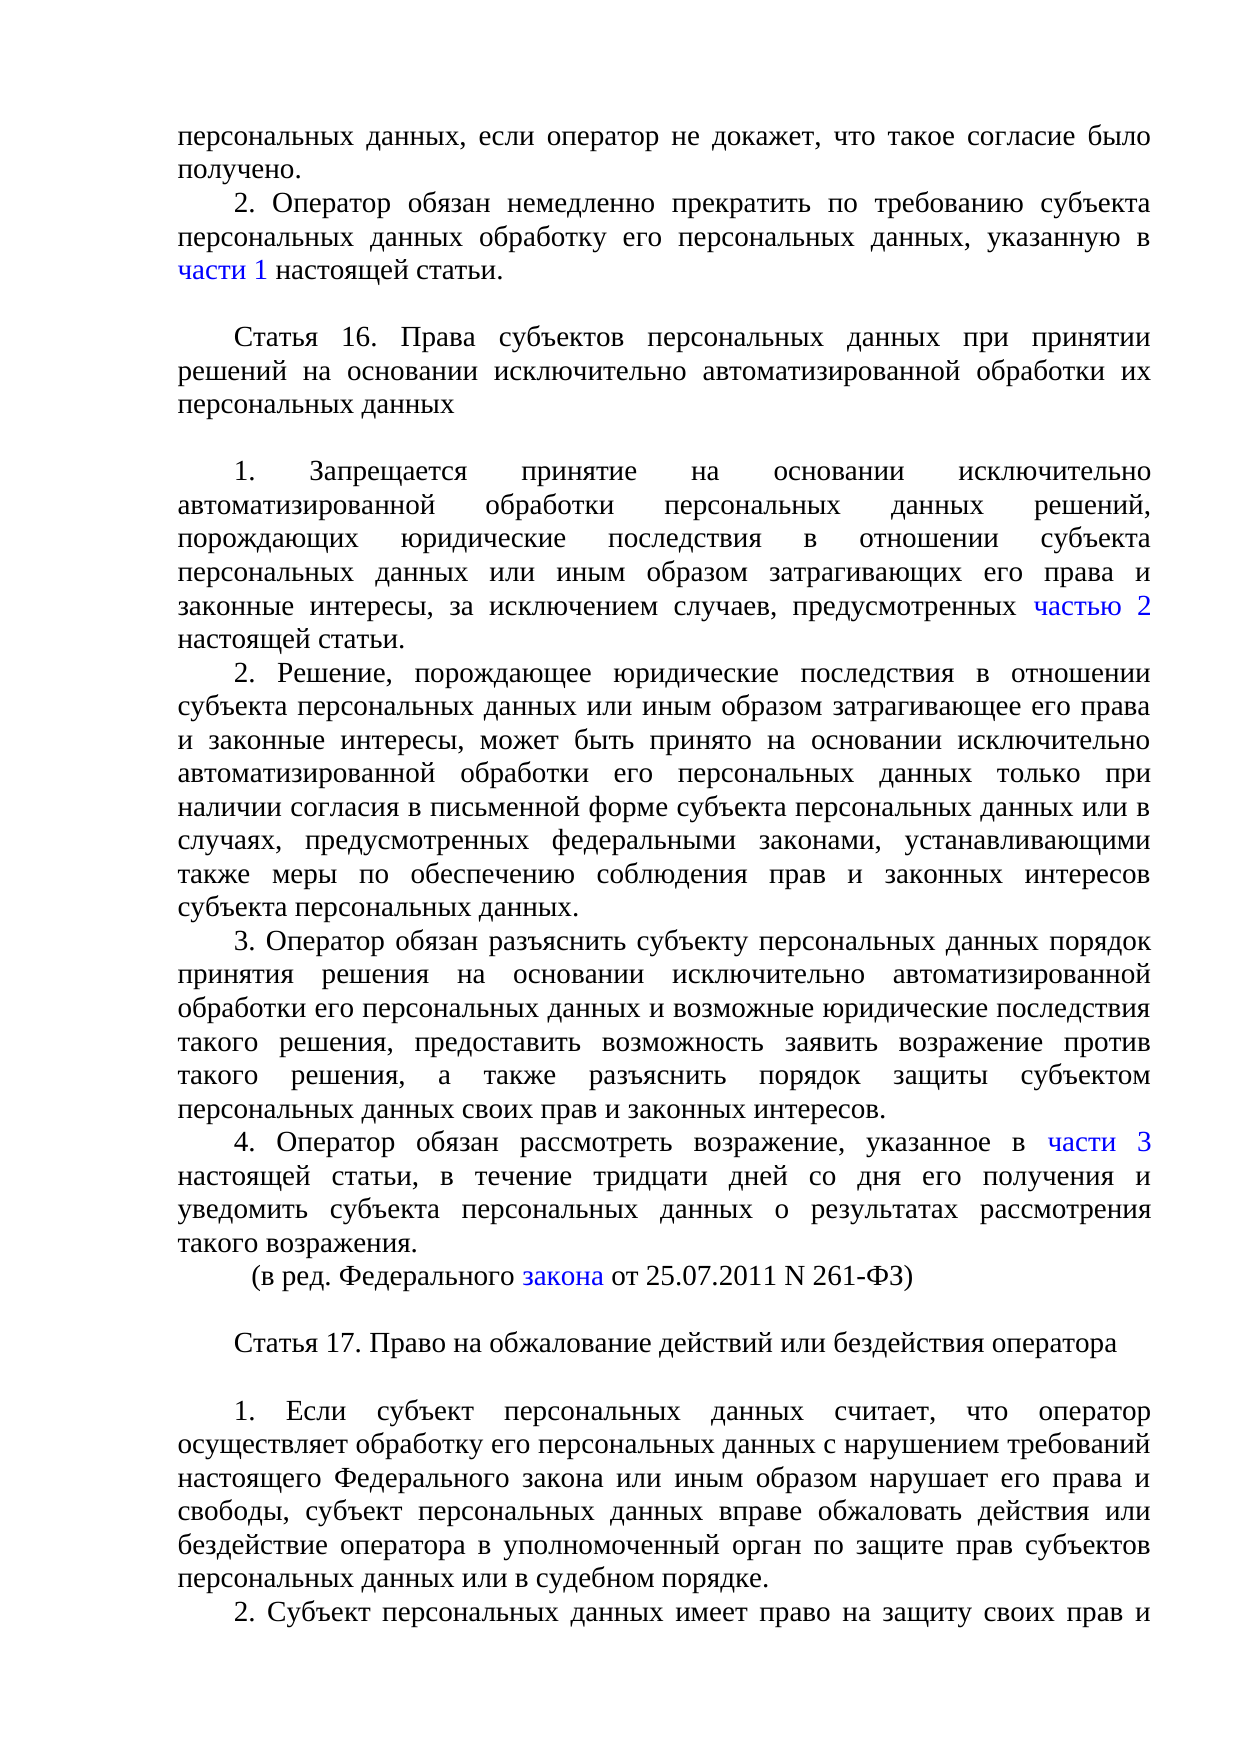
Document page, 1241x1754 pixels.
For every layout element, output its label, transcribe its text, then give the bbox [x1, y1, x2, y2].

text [177, 118, 1152, 185]
text Статья 17. Право на обжалование действий или бездействия оператора [177, 1326, 1152, 1359]
text 3. Оператор обязан разъяснить субъекту персональных данных порядок принятия решения на основании исключительно автоматизированной обработки его персональных данных и возможные юридические последствия такого решения, предоставить возможность заявить возражение против такого решения, а также разъяснить порядок защиты субъектом персональных данных своих прав и законных интересов. [177, 923, 1152, 1124]
text Статья 16. Права субъектов персональных данных при принятии решений на основании исключительно автоматизированной обработки их персональных данных [177, 319, 1152, 420]
text 2. Оператор обязан немедленно прекратить по требованию субъекта персональных данных обработку его персональных данных, указанную в части 1 настоящей статьи. [177, 185, 1152, 286]
text 1. Запрещается принятие на основании исключительно автоматизированной обработки персональных данных решений, порождающих юридические последствия в отношении субъекта персональных данных или иным образом затрагивающих его права и законные интересы, за исключением случаев, предусмотренных частью 2 настоящей статьи. [177, 453, 1152, 655]
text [177, 1594, 1152, 1627]
text 1. Если субъект персональных данных считает, что оператор осуществляет обработку его персональных данных с нарушением требований настоящего Федерального закона или иным образом нарушает его права и свободы, субъект персональных данных вправе обжаловать действия или бездействие оператора в уполномоченный орган по защите прав субъектов персональных данных или в судебном порядке. [177, 1393, 1152, 1594]
text 4. Оператор обязан рассмотреть возражение, указанное в части 3 настоящей статьи, в течение тридцати дней со дня его получения и уведомить субъекта персональных данных о результатах рассмотрения такого возражения. [177, 1124, 1152, 1258]
text (в ред. Федерального закона от 25.07.2011 N 261-ФЗ) [177, 1258, 1152, 1292]
text 2. Решение, порождающее юридические последствия в отношении субъекта персональных данных или иным образом затрагивающее его права и законные интересы, может быть принято на основании исключительно автоматизированной обработки его персональных данных только при наличии согласия в письменной форме субъекта персональных данных или в случаях, предусмотренных федеральными законами, устанавливающими также меры по обеспечению соблюдения прав и законных интересов субъекта персональных данных. [177, 655, 1152, 923]
